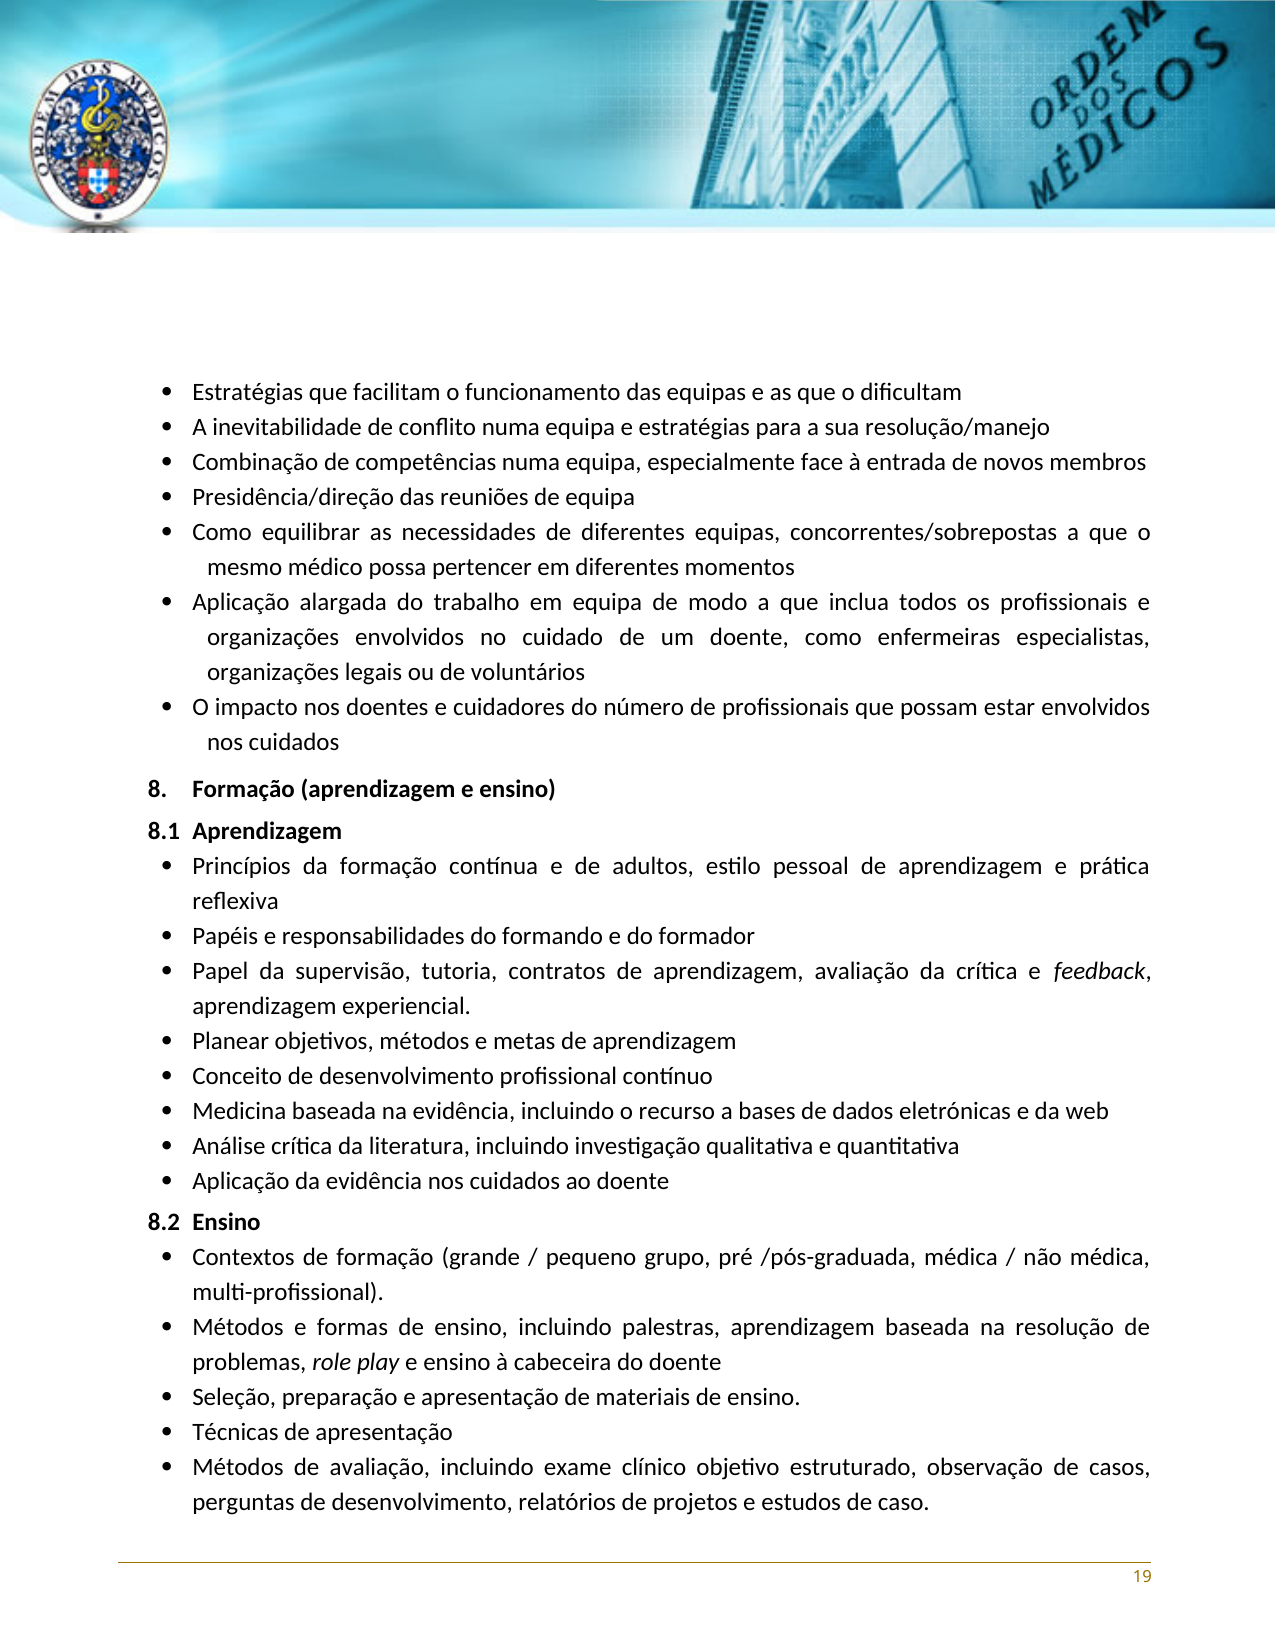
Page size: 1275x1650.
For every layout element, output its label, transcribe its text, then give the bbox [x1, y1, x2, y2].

list Análise crítica da literatura, incluindo investigação qualitativa e quantitativa [162, 1130, 1152, 1160]
text 8.2 Ensino [148, 1206, 1152, 1237]
list Aplicação alargada do trabalho em equipa de modo a que inclua todos os profissionais e organizações envolvidos no cuidado de um doente, como enfermeiras especialistas, organizações legais ou de voluntários [162, 586, 1152, 687]
list Métodos e formas de ensino, incluindo palestras, aprendizagem baseada na resolução de problemas, role play e ensino à cabeceira do doente [162, 1311, 1152, 1377]
list Presidência/direção das reuniões de equipa [162, 481, 1152, 512]
list Princípios da formação contínua e de adultos, estilo pessoal de aprendizagem e prática reflexiva [162, 850, 1152, 915]
list Estratégias que facilitam o funcionamento das equipas e as que o dificultam [162, 376, 1152, 407]
text 8. Formação (aprendizagem e ensino) [148, 773, 1152, 804]
list Como equilibrar as necessidades de diferentes equipas, concorrentes/sobrepostas a que o mesmo médico possa pertencer em diferentes momentos [162, 516, 1152, 582]
list O impacto nos doentes e cuidadores do número de profissionais que possam estar envolvidos nos cuidados [162, 691, 1152, 757]
text 8.1 Aprendizagem [148, 815, 1152, 845]
list Métodos de avaliação, incluindo exame clínico objetivo estruturado, observação de casos, perguntas de desenvolvimento, relatórios de projetos e estudos de caso. [162, 1451, 1152, 1517]
list Aplicação da evidência nos cuidados ao doente [162, 1165, 1152, 1195]
list Conceito de desenvolvimento profissional contínuo [162, 1060, 1152, 1090]
list Seleção, preparação e apresentação de materiais de ensino. [162, 1381, 1152, 1412]
list Combinação de competências numa equipa, especialmente face à entrada de novos membros [162, 446, 1152, 477]
list Contextos de formação (grande / pequeno grupo, pré /pós-graduada, médica / não médica, multi-profissional). [162, 1241, 1152, 1307]
list Medicina baseada na evidência, incluindo o recurso a bases de dados eletrónicas e da web [162, 1095, 1152, 1125]
list Papéis e responsabilidades do formando e do formador [162, 920, 1152, 950]
list Planear objetivos, métodos e metas de aprendizagem [162, 1025, 1152, 1055]
list Papel da supervisão, tutoria, contratos de aprendizagem, avaliação da crítica e feedback, aprendizagem experiencial. [162, 955, 1152, 1020]
list Técnicas de apresentação [162, 1416, 1152, 1447]
picture [0, 0, 1275, 233]
list A inevitabilidade de conflito numa equipa e estratégias para a sua resolução/manejo [162, 411, 1152, 442]
